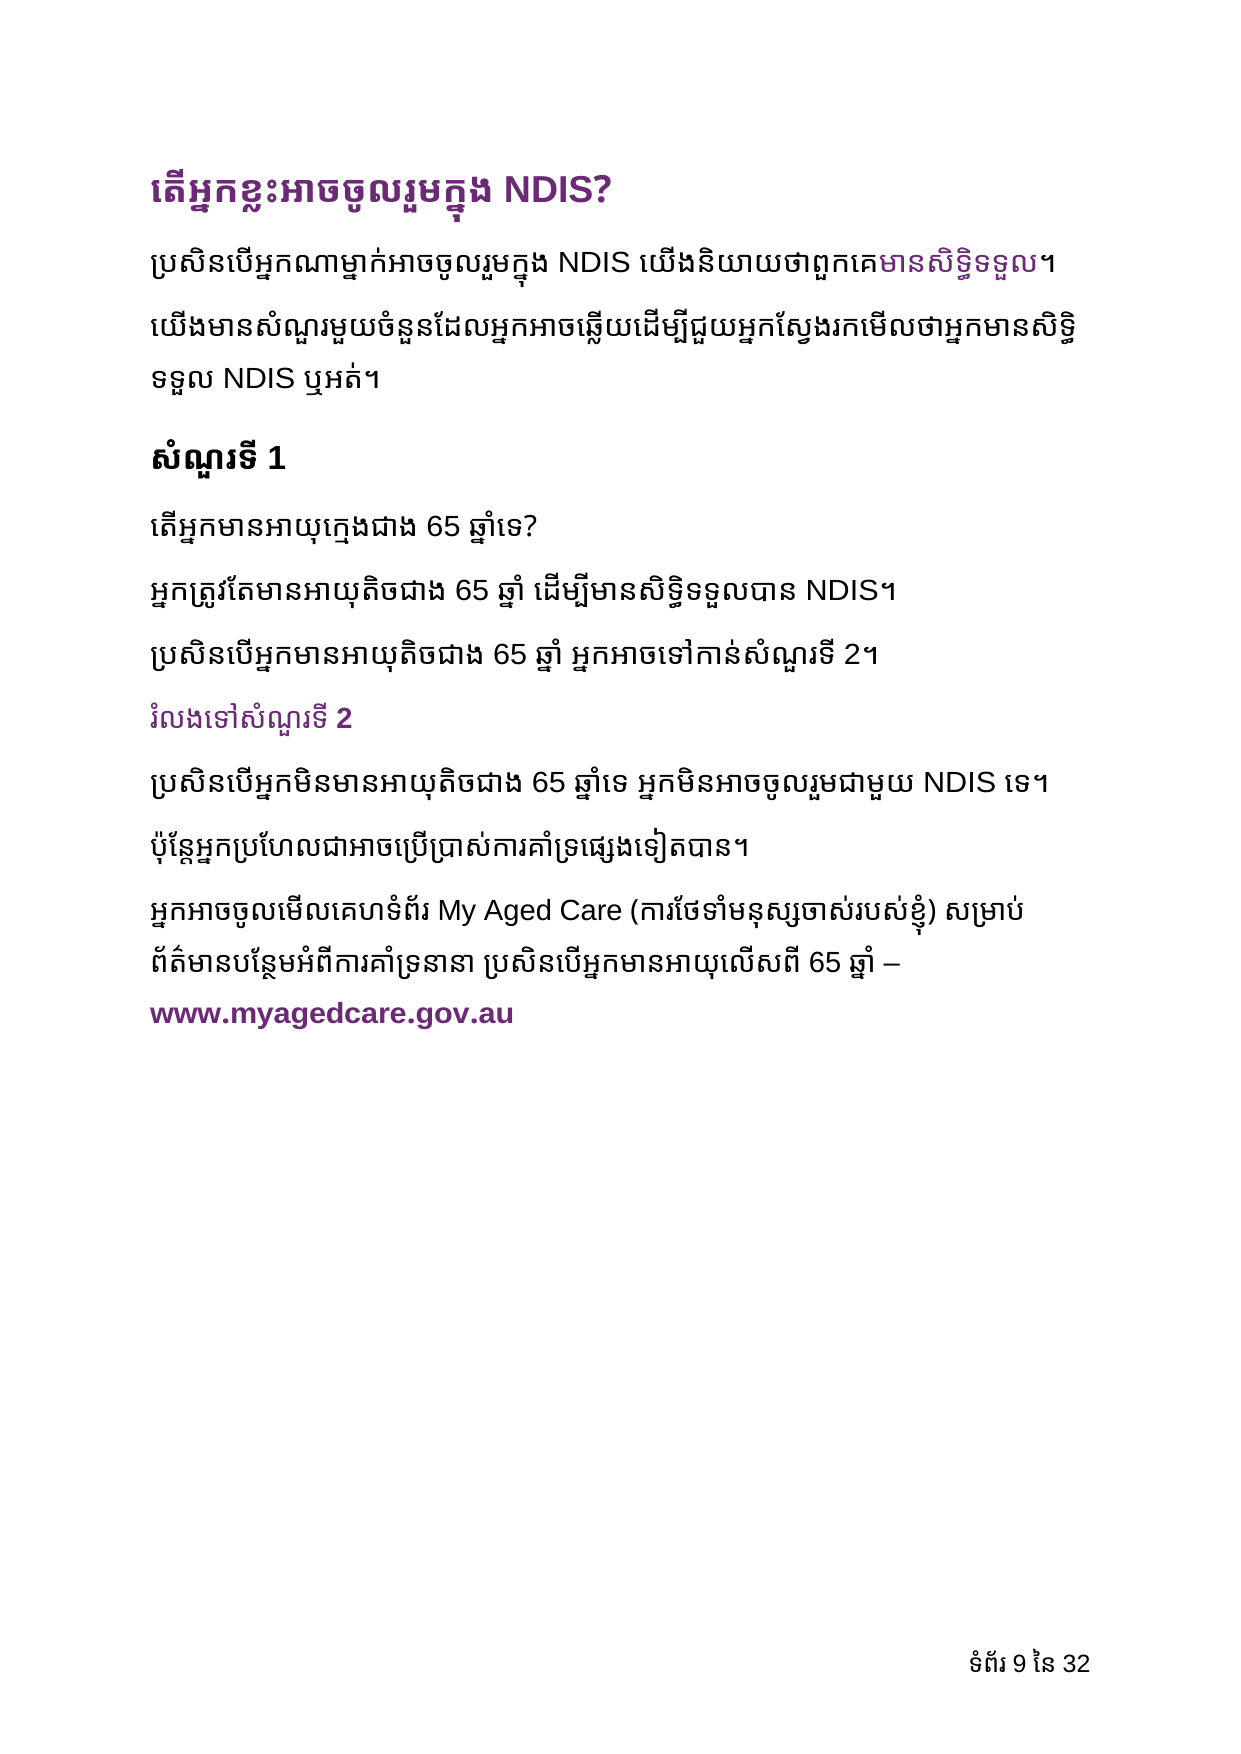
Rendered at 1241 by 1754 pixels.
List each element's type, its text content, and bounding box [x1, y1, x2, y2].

subtitle សំណួរទី 1 [150, 433, 1090, 479]
text ប៉ុន្តែអ្នកប្រហែលជាអាចប្រើប្រាស់ការគាំទ្រផ្សេងទៀតបាន។ [150, 825, 1090, 865]
text ប្រសិនបើអ្នកណាម្នាក់អាចចូលរួមក្នុង NDIS យើងនិយាយថាពួកគេមានសិទ្ធិទទួល។ [150, 241, 1090, 281]
text ប្រសិនបើអ្នកមិនមានអាយុតិចជាង 65 ឆ្នាំទេ អ្នកមិនអាចចូលរួមជាមួយ NDIS ទេ។ [150, 761, 1090, 801]
subtitle តើអ្នកខ្លះអាចចូលរួមក្នុង NDIS? [150, 162, 1090, 213]
text អ្នកអាចចូលមើលគេហទំព័រ My Aged Care (ការថែទាំមនុស្សចាស់របស់ខ្ញុំ) សម្រាប់ព័ត៌មានបន្ថែមអំពីការគាំទ្រនានា ប្រសិនបើអ្នកមានអាយុលើសពី 65 ឆ្នាំ – www.myagedcare.gov.au [150, 889, 1090, 1032]
text យើងមានសំណួរមួយចំនួនដែលអ្នកអាចឆ្លើយដើម្បីជួយអ្នកស្វែងរកមើលថាអ្នកមានសិទ្ធិទទួល NDIS ឬអត់។ [150, 305, 1090, 397]
text អ្នកត្រូវតែមានអាយុតិចជាង 65 ឆ្នាំ ដើម្បីមានសិទ្ធិទទួលបាន NDIS។ [150, 569, 1090, 609]
text រំលងទៅសំណួរទី 2 [150, 697, 1090, 737]
text ប្រសិនបើអ្នកមានអាយុតិចជាង 65 ឆ្នាំ អ្នកអាចទៅកាន់សំណួរទី 2។ [150, 633, 1090, 673]
text តើអ្នកមានអាយុក្មេងជាង 65 ឆ្នាំទេ? [150, 505, 1090, 545]
